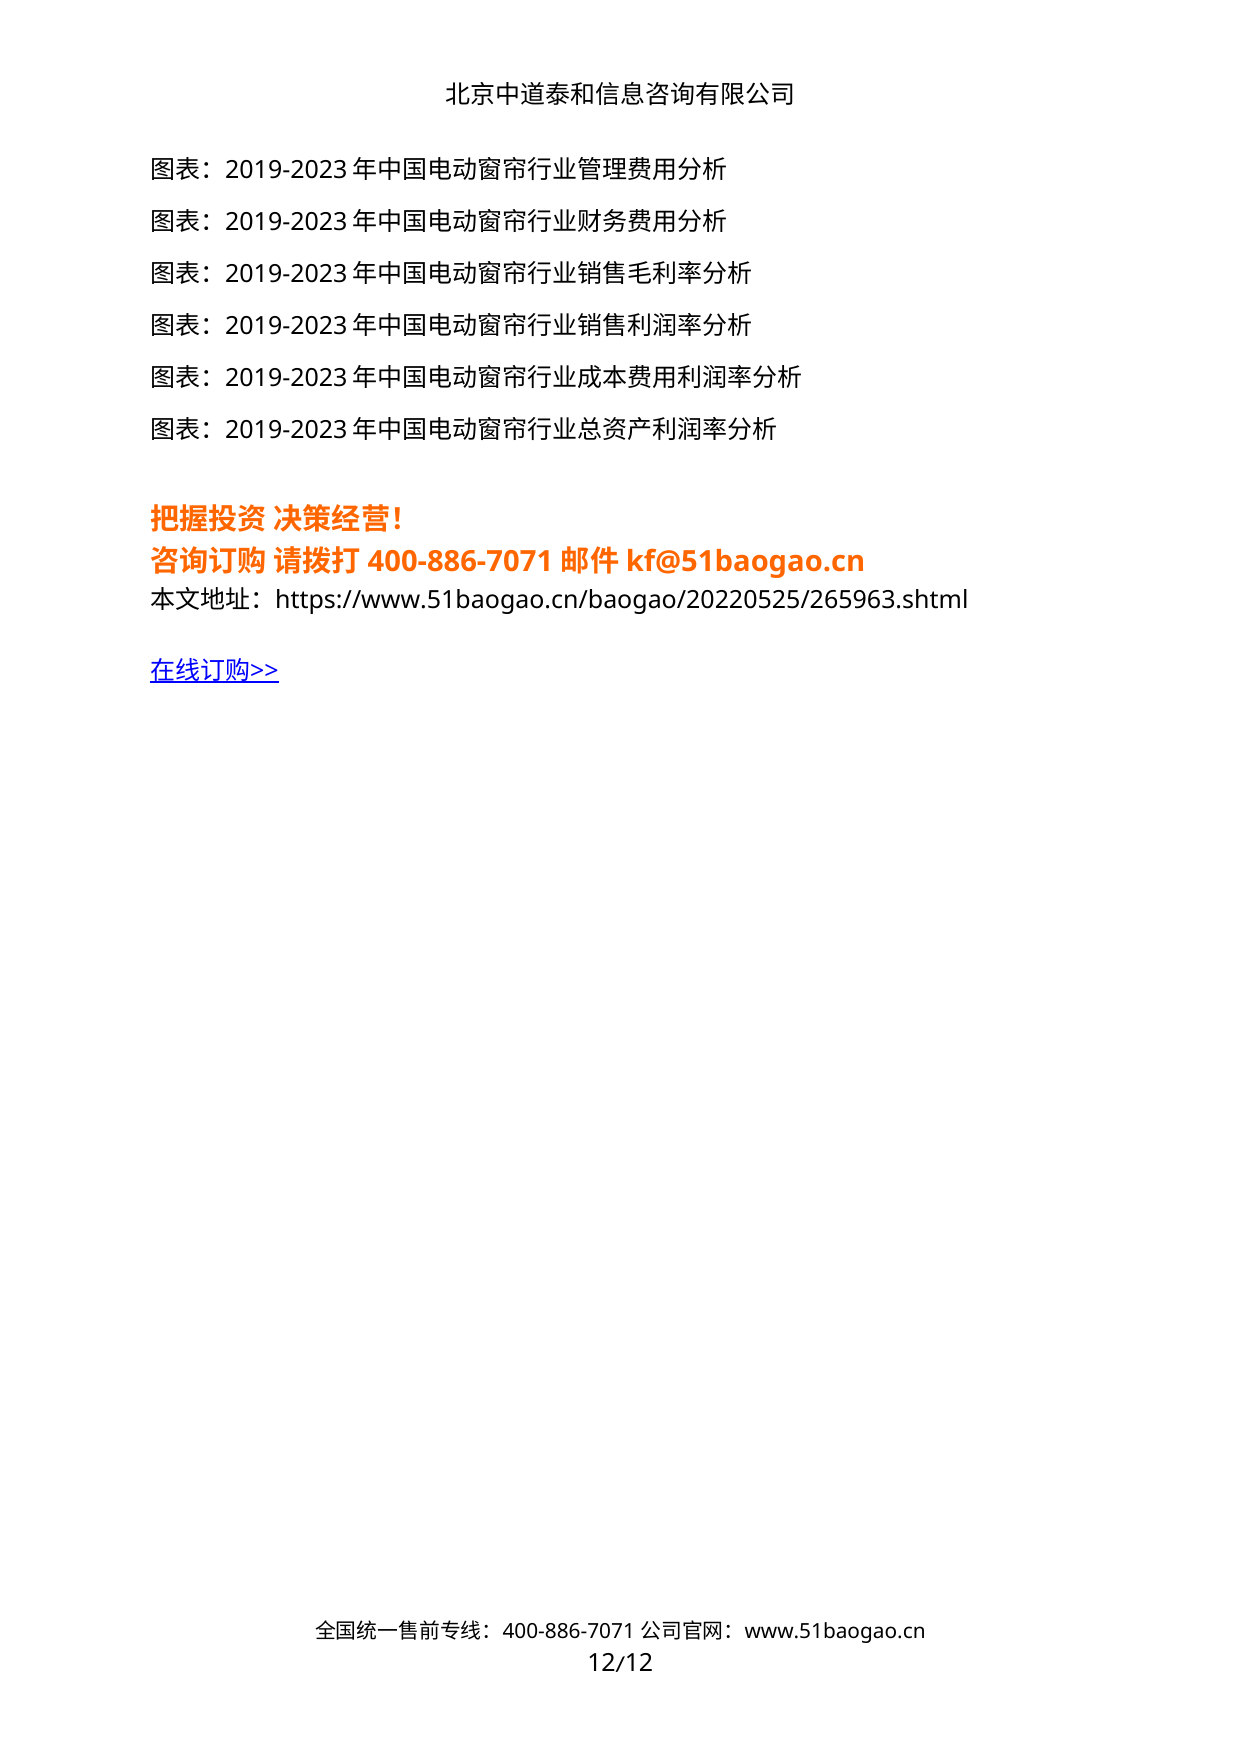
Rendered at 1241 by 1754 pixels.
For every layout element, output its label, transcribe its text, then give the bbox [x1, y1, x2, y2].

text 图表：2019-2023年中国电动窗帘行业财务费用分析 [150, 202, 1090, 238]
text 把握投资 决策经营！咨询订购 请拨打 400-886-7071 邮件 kf@51baogao.cn本文地址：https://www.51baogao.cn/baogao/20220525/265963.shtml [150, 461, 1090, 616]
text 图表：2019-2023年中国电动窗帘行业管理费用分析 [150, 150, 1090, 186]
text 在线订购>> [150, 616, 1090, 687]
text 图表：2019-2023年中国电动窗帘行业总资产利润率分析 [150, 409, 1090, 446]
text 图表：2019-2023年中国电动窗帘行业销售利润率分析 [150, 306, 1090, 342]
text 图表：2019-2023年中国电动窗帘行业成本费用利润率分析 [150, 357, 1090, 394]
text 图表：2019-2023年中国电动窗帘行业销售毛利率分析 [150, 254, 1090, 290]
